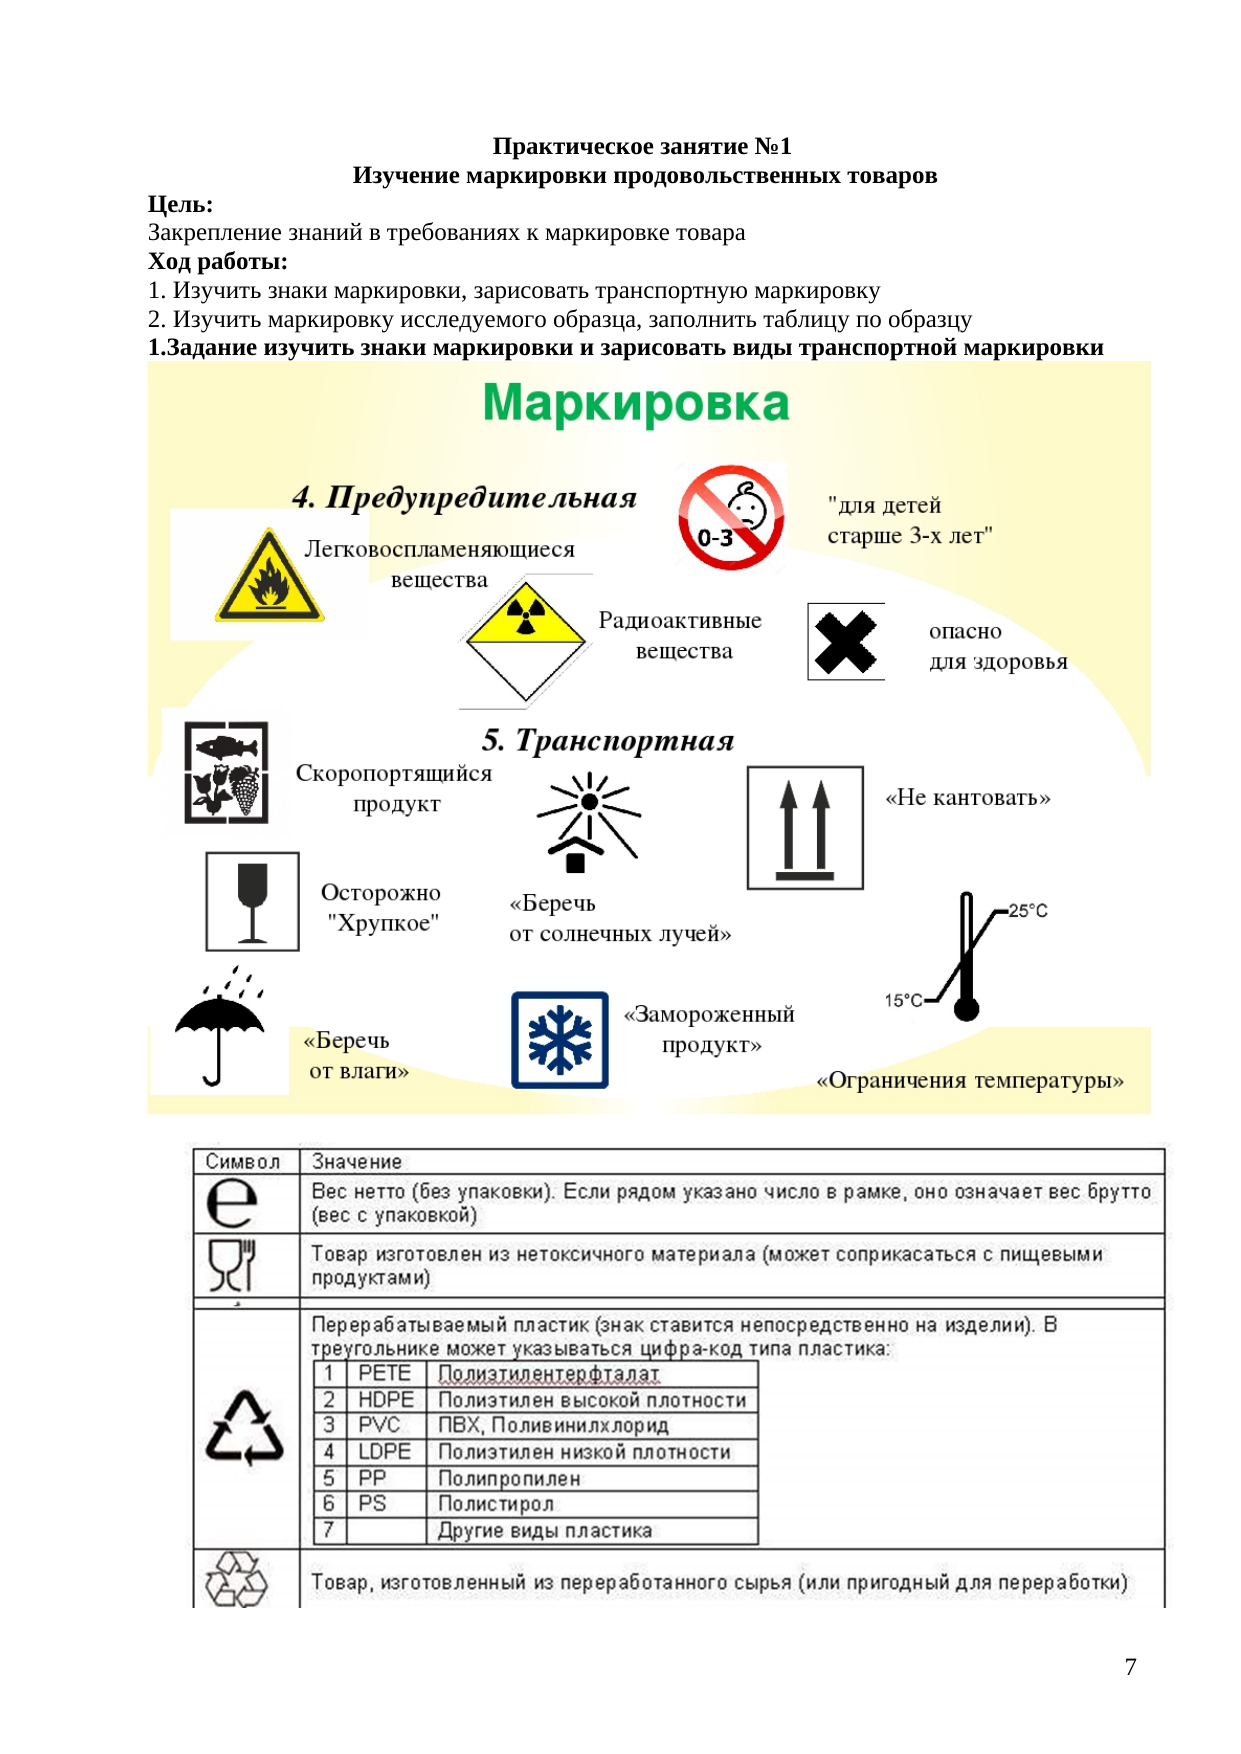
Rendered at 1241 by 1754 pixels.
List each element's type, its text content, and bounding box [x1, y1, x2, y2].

picture [185, 1142, 1175, 1608]
picture [147, 361, 1152, 1115]
text Изучение маркировки продовольственных товаров [148, 160, 1137, 189]
text Ход работы: [148, 246, 1137, 275]
text Практическое занятие №1 [148, 131, 1137, 160]
text 2. Изучить маркировку исследуемого образца, заполнить таблицу по образцу [148, 304, 1137, 332]
text 1.Задание изучить знаки маркировки и зарисовать виды транспортной маркировки [148, 332, 1137, 361]
text 1. Изучить знаки маркировки, зарисовать транспортную маркировку [148, 275, 1137, 304]
text Цель: [148, 189, 1137, 217]
text Закрепление знаний в требованиях к маркировке товара [148, 217, 1137, 246]
